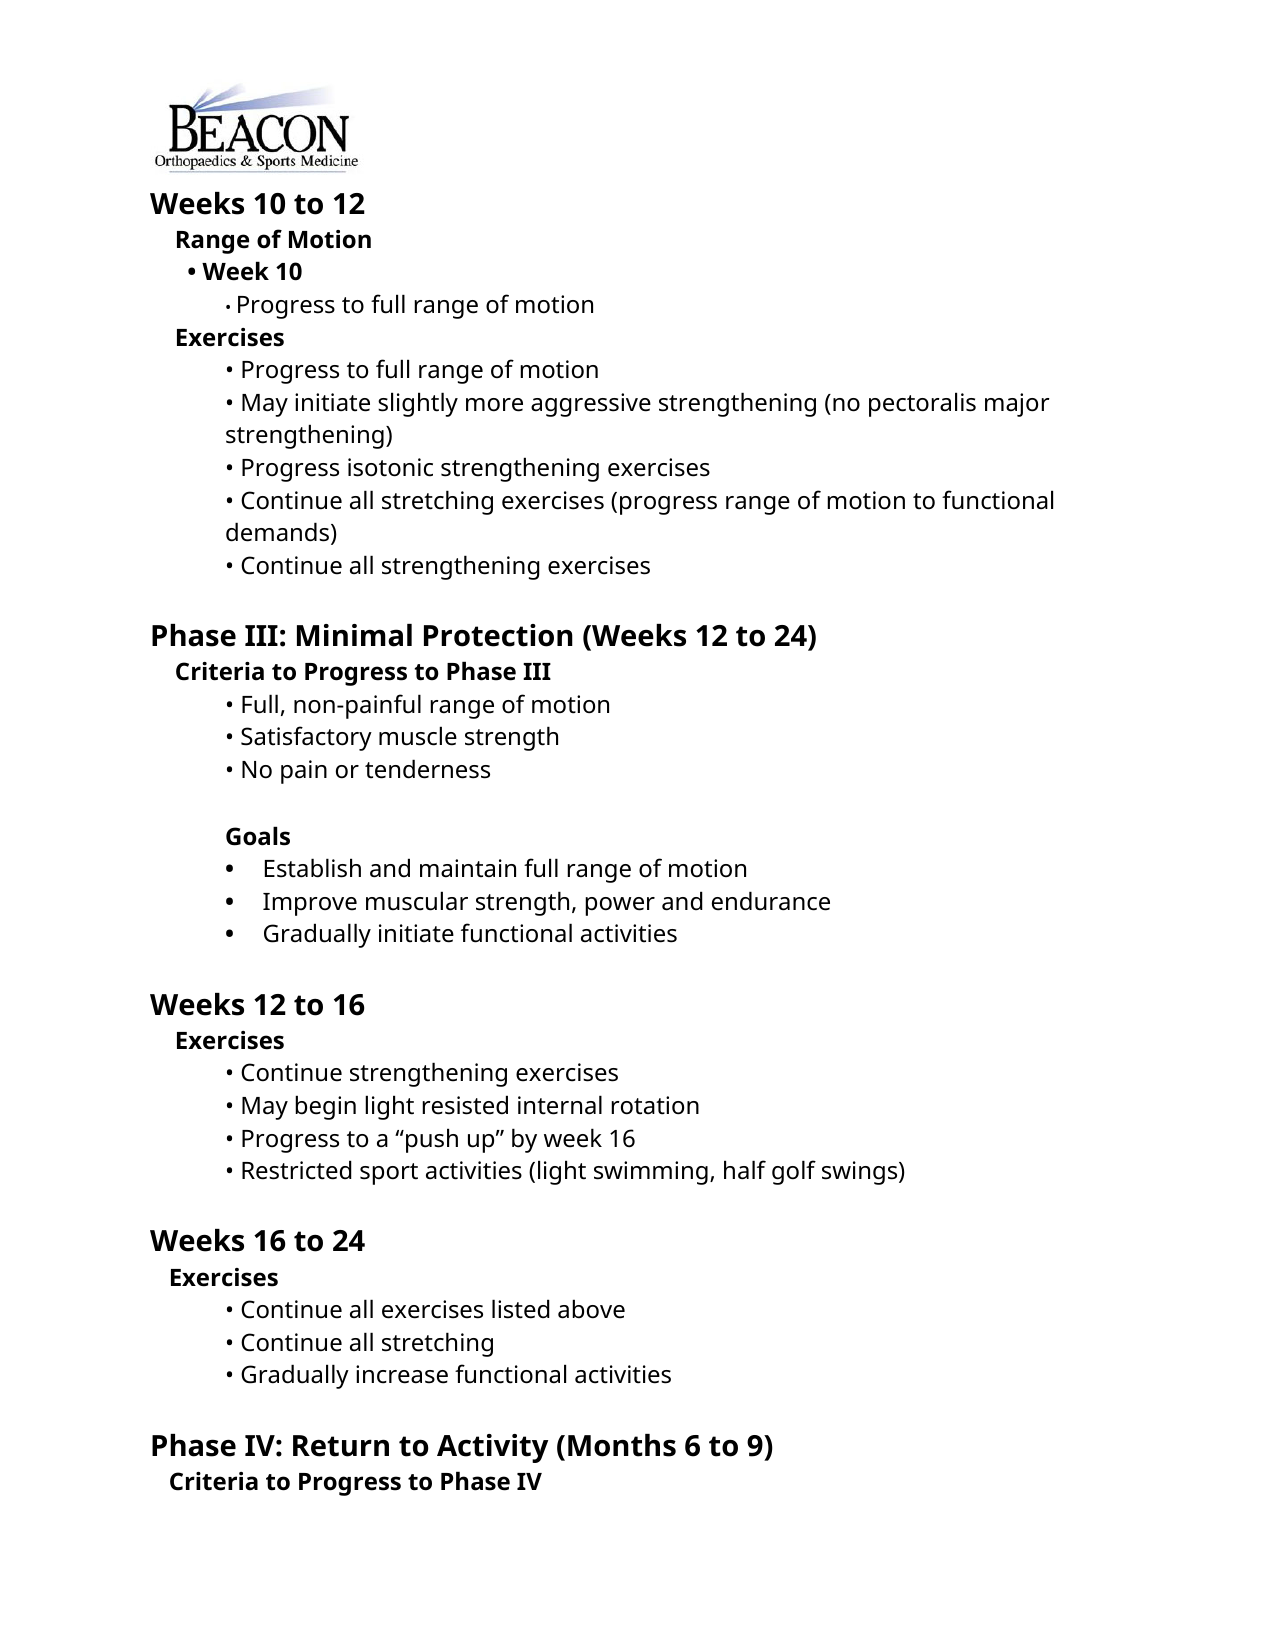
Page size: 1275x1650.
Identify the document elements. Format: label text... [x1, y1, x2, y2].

text Range of Motion [150, 223, 1125, 255]
picture [150, 74, 366, 183]
text Criteria to Progress to Phase III [150, 655, 1125, 688]
text • No pain or tenderness [225, 753, 1125, 785]
text Exercises [150, 320, 1125, 353]
text Criteria to Progress to Phase IV [150, 1464, 1125, 1497]
text • Restricted sport activities (light swimming, half golf swings) [225, 1154, 1125, 1187]
text • Continue all stretching exercises (progress range of motion to functional demands) [225, 483, 1125, 549]
text • Week 10 [150, 255, 1125, 288]
list Gradually initiate functional activities [225, 917, 1125, 950]
text • Continue all exercises listed above [225, 1293, 1125, 1326]
text Phase III: Minimal Protection (Weeks 12 to 24) [150, 615, 1125, 655]
text • May begin light resisted internal rotation [225, 1089, 1125, 1121]
list Establish and maintain full range of motion [225, 852, 1125, 885]
text • Continue all strengthening exercises [225, 549, 1125, 581]
text Phase IV: Return to Activity (Months 6 to 9) [150, 1425, 1125, 1464]
text Weeks 12 to 16 [150, 984, 1125, 1024]
text • Progress isotonic strengthening exercises [225, 451, 1125, 483]
text • Gradually increase functional activities [225, 1358, 1125, 1391]
text • Progress to full range of motion [225, 353, 1125, 386]
text Weeks 10 to 12 [150, 183, 1125, 223]
text • Satisfactory muscle strength [225, 720, 1125, 753]
text • Progress to full range of motion [225, 288, 1125, 320]
text Exercises [150, 1260, 1125, 1293]
text • Continue all stretching [225, 1326, 1125, 1358]
text • Continue strengthening exercises [225, 1056, 1125, 1089]
text • May initiate slightly more aggressive strengthening (no pectoralis major strengthening) [225, 386, 1125, 451]
text • Full, non-painful range of motion [225, 688, 1125, 720]
text • Progress to a “push up” by week 16 [225, 1121, 1125, 1154]
text Exercises [150, 1024, 1125, 1056]
text Goals [150, 819, 1125, 852]
text Weeks 16 to 24 [150, 1221, 1125, 1260]
list Improve muscular strength, power and endurance [225, 885, 1125, 917]
